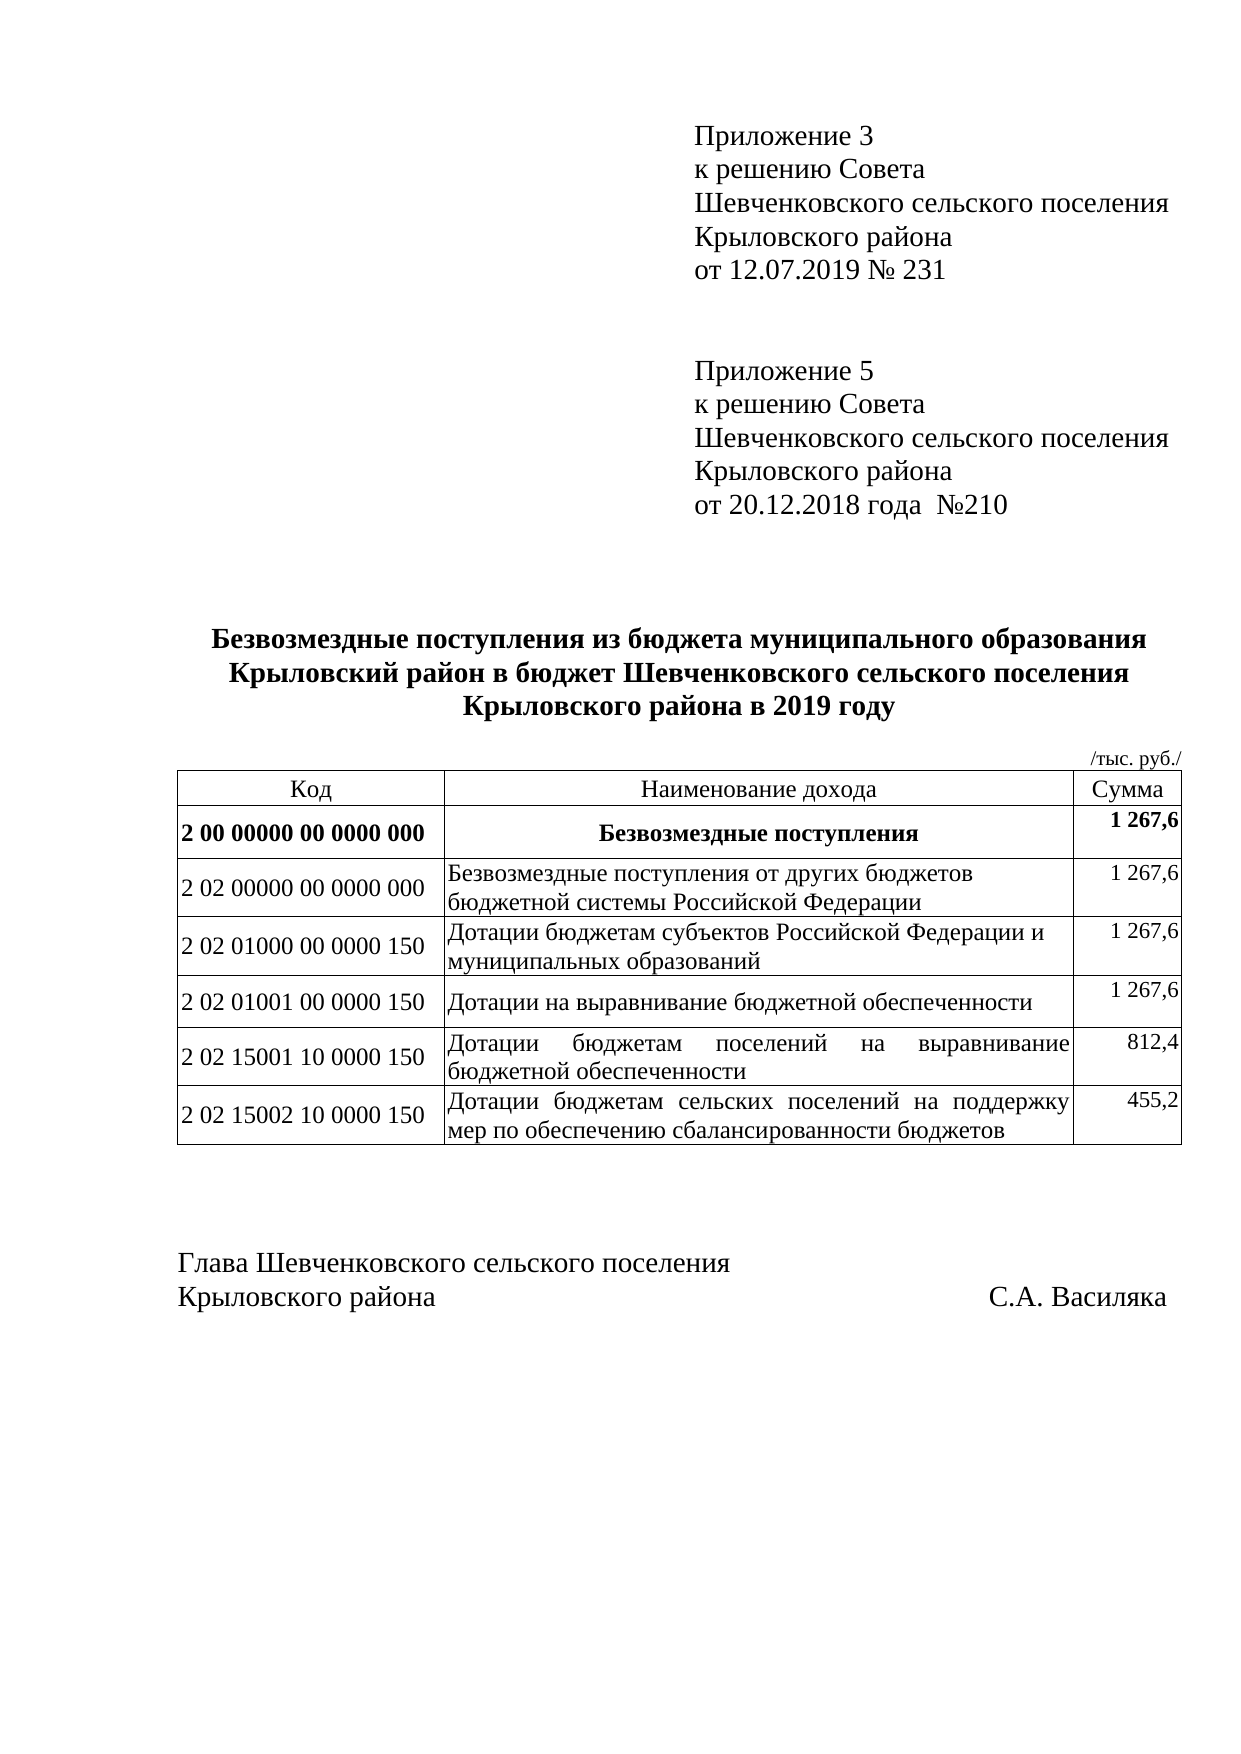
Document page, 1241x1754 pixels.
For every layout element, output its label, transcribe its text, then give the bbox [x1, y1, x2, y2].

text Глава Шевченковского сельского поселения [177, 1245, 1181, 1279]
table_header Сумма [1074, 771, 1181, 805]
table_cell 2 02 01000 00 0000 150 [178, 917, 444, 974]
text Крыловского района [694, 453, 1181, 487]
table_cell 1 267,6 [1074, 917, 1181, 974]
table_header Код [178, 771, 444, 805]
table_cell Дотации бюджетам субъектов Российской Федерации и муниципальных образований [445, 917, 1073, 974]
text к решению Совета [694, 152, 1181, 185]
text /тыс. руб./ [177, 746, 1181, 770]
text от 12.07.2019 № 231 [694, 252, 1181, 286]
text Приложение 3 [694, 118, 1181, 152]
table_cell 2 02 15001 10 0000 150 [178, 1028, 444, 1085]
table_cell 1 267,6 [1074, 859, 1181, 916]
table_cell 812,4 [1074, 1028, 1181, 1085]
table_cell 1 267,6 [1074, 976, 1181, 1027]
text к решению Совета [694, 386, 1181, 420]
text Безвозмездные поступления из бюджета муниципального образования Крыловский район в бюджет Шевченковского сельского поселения Крыловского района в 2019 году [177, 621, 1181, 722]
text Крыловского района С.А. Василяка [177, 1279, 1181, 1312]
table_cell 455,2 [1074, 1086, 1181, 1144]
table_cell 2 02 00000 00 0000 000 [178, 859, 444, 916]
table_cell 2 00 00000 00 0000 000 [178, 806, 444, 857]
text Шевченковского сельского поселения [694, 420, 1181, 453]
table_cell Безвозмездные поступления [445, 806, 1073, 857]
table_cell Дотации бюджетам сельских поселений на поддержку мер по обеспечению сбалансированности бюджетов [445, 1086, 1073, 1144]
table_cell Дотации на выравнивание бюджетной обеспеченности [445, 976, 1073, 1027]
table_cell Безвозмездные поступления от других бюджетов бюджетной системы Российской Федерации [445, 859, 1073, 916]
table_cell 1 267,6 [1074, 806, 1181, 857]
text от 20.12.2018 года №210 [694, 487, 1181, 521]
table_cell 2 02 01001 00 0000 150 [178, 976, 444, 1027]
table_cell Дотации бюджетам поселений на выравнивание бюджетной обеспеченности [445, 1028, 1073, 1085]
text Крыловского района [694, 219, 1181, 252]
table_cell 2 02 15002 10 0000 150 [178, 1086, 444, 1144]
text Шевченковского сельского поселения [694, 185, 1181, 219]
table_header Наименование дохода [445, 771, 1073, 805]
text Приложение 5 [694, 353, 1181, 386]
